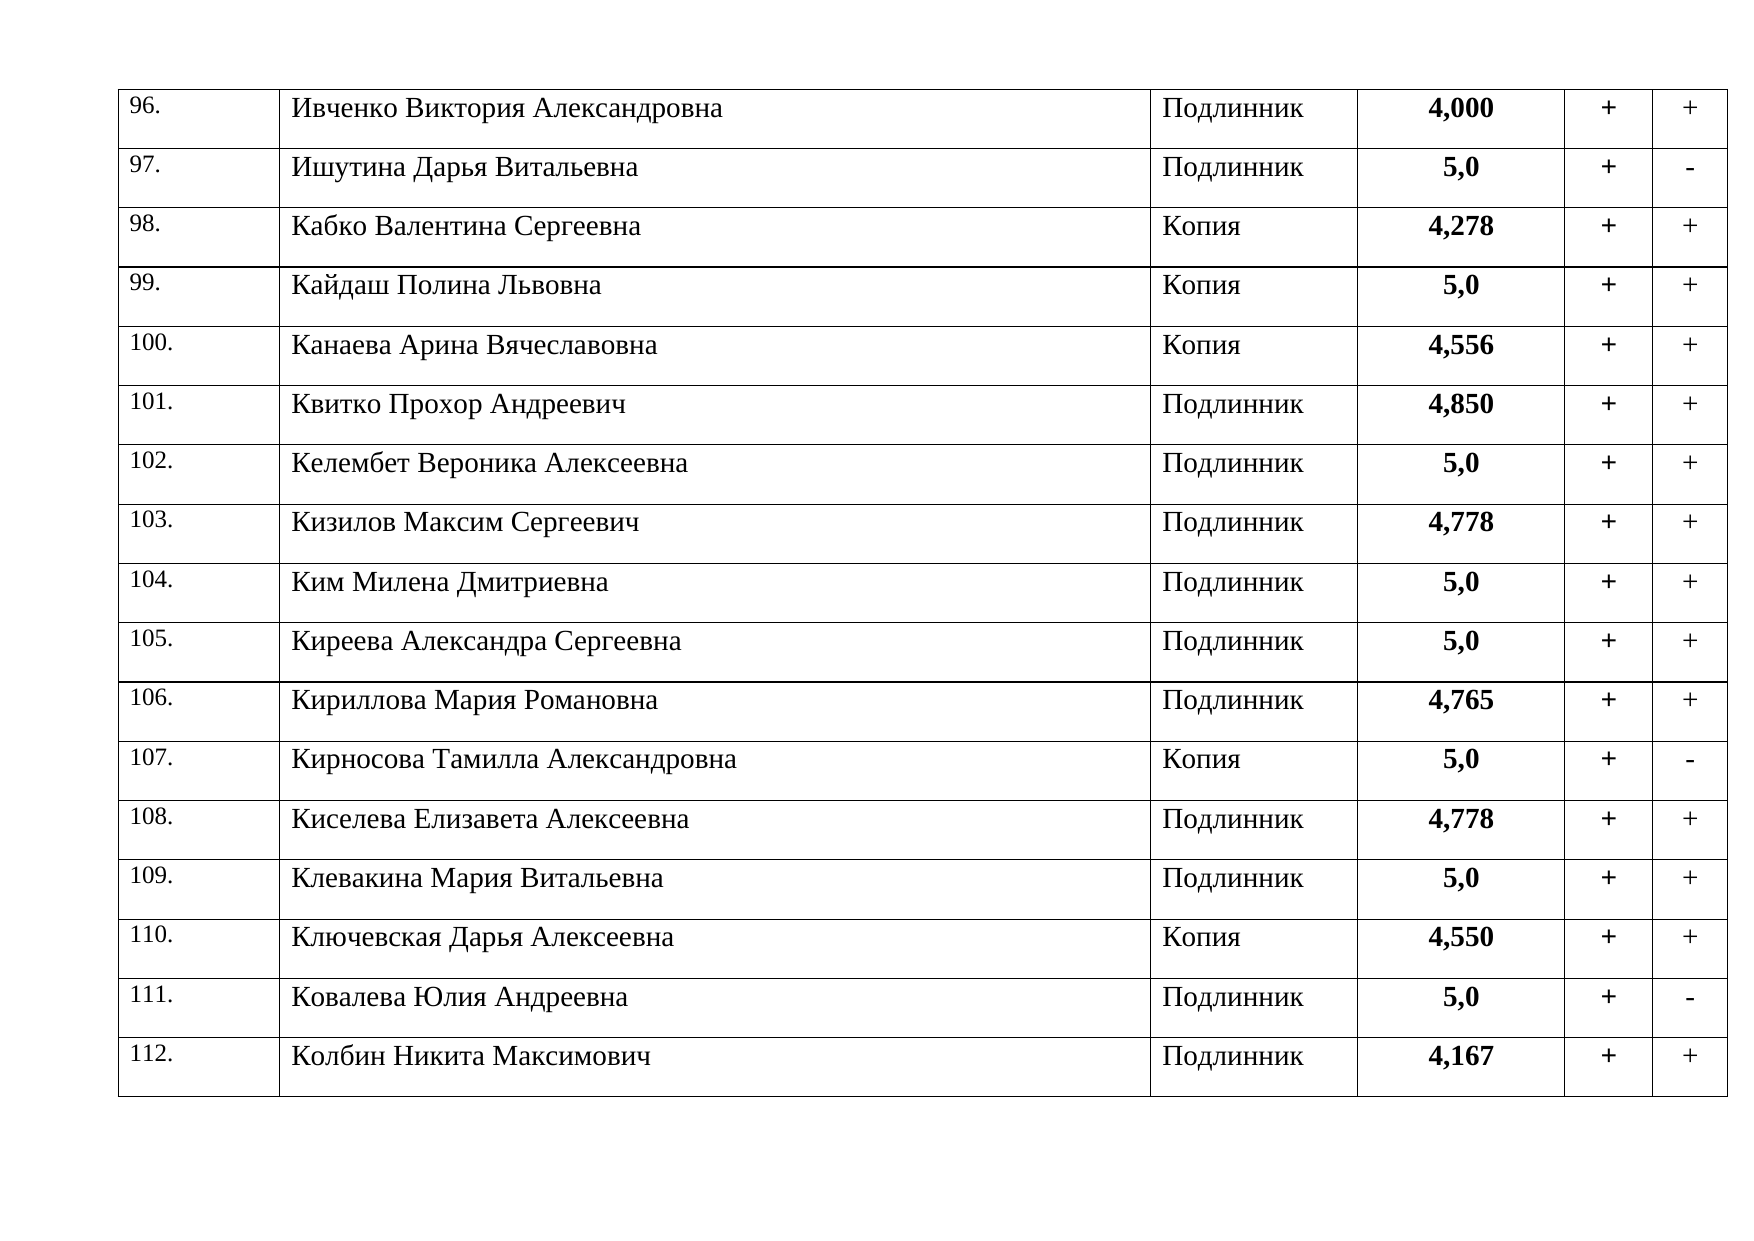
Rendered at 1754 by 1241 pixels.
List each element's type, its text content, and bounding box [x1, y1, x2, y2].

table_cell [119, 386, 279, 444]
table_cell Подлинник [1151, 683, 1357, 741]
table_cell Подлинник [1151, 1038, 1357, 1096]
table_cell + [1565, 386, 1652, 444]
table_cell 4,778 [1358, 801, 1564, 859]
table_cell Кирносова Тамилла Александровна [280, 742, 1150, 800]
table_cell Ковалева Юлия Андреевна [280, 979, 1150, 1037]
table_cell + [1565, 90, 1652, 148]
table_cell [119, 623, 279, 681]
table_cell Келембет Вероника Алексеевна [280, 445, 1150, 503]
table_cell + [1653, 505, 1727, 563]
table_cell 4,167 [1358, 1038, 1564, 1096]
table_cell Колбин Никита Максимович [280, 1038, 1150, 1096]
table_cell Копия [1151, 208, 1357, 266]
table_cell [119, 327, 279, 385]
table_cell Копия [1151, 920, 1357, 978]
table_cell 4,278 [1358, 208, 1564, 266]
table_cell + [1653, 268, 1727, 326]
table_cell + [1565, 445, 1652, 503]
table_cell + [1653, 90, 1727, 148]
table_cell 5,0 [1358, 860, 1564, 918]
table_cell + [1565, 268, 1652, 326]
table_cell [119, 683, 279, 741]
table_cell 5,0 [1358, 742, 1564, 800]
table_cell + [1565, 683, 1652, 741]
table_cell 4,765 [1358, 683, 1564, 741]
table_cell Подлинник [1151, 149, 1357, 207]
table_cell + [1653, 683, 1727, 741]
table_cell 4,556 [1358, 327, 1564, 385]
table_cell Клевакина Мария Витальевна [280, 860, 1150, 918]
table_cell Подлинник [1151, 979, 1357, 1037]
table_cell + [1653, 386, 1727, 444]
table_cell [119, 801, 279, 859]
table_cell 5,0 [1358, 979, 1564, 1037]
table_cell Подлинник [1151, 564, 1357, 622]
table_cell [119, 505, 279, 563]
table_cell + [1653, 327, 1727, 385]
table_cell Канаева Арина Вячеславовна [280, 327, 1150, 385]
table_cell Ишутина Дарья Витальевна [280, 149, 1150, 207]
table_cell Копия [1151, 742, 1357, 800]
table_cell Подлинник [1151, 445, 1357, 503]
table_cell Подлинник [1151, 90, 1357, 148]
table_cell + [1653, 208, 1727, 266]
table_cell 4,778 [1358, 505, 1564, 563]
table_cell [119, 149, 279, 207]
table_cell Копия [1151, 268, 1357, 326]
table_cell + [1565, 505, 1652, 563]
table_cell + [1565, 979, 1652, 1037]
table_cell [119, 445, 279, 503]
table_cell - [1653, 979, 1727, 1037]
table_cell Копия [1151, 327, 1357, 385]
table_cell Подлинник [1151, 801, 1357, 859]
table_cell [119, 208, 279, 266]
table_cell + [1653, 445, 1727, 503]
table_cell [119, 979, 279, 1037]
table_cell Подлинник [1151, 386, 1357, 444]
table_cell Кайдаш Полина Львовна [280, 268, 1150, 326]
table_cell [119, 920, 279, 978]
table_cell 4,850 [1358, 386, 1564, 444]
table_cell Ивченко Виктория Александровна [280, 90, 1150, 148]
table_cell [119, 860, 279, 918]
table_cell [119, 742, 279, 800]
table_cell + [1565, 564, 1652, 622]
table_cell + [1653, 564, 1727, 622]
table_cell + [1653, 623, 1727, 681]
table_cell + [1653, 1038, 1727, 1096]
table_cell + [1565, 920, 1652, 978]
table_cell 4,000 [1358, 90, 1564, 148]
table_cell Кизилов Максим Сергеевич [280, 505, 1150, 563]
table_cell + [1565, 801, 1652, 859]
table_cell Киселева Елизавета Алексеевна [280, 801, 1150, 859]
table_cell + [1565, 623, 1652, 681]
table_cell + [1565, 860, 1652, 918]
table_cell 4,550 [1358, 920, 1564, 978]
table_cell Киреева Александра Сергеевна [280, 623, 1150, 681]
table_cell + [1653, 920, 1727, 978]
table_cell + [1565, 327, 1652, 385]
table_cell Ключевская Дарья Алексеевна [280, 920, 1150, 978]
table_cell Ким Милена Дмитриевна [280, 564, 1150, 622]
table_cell 5,0 [1358, 149, 1564, 207]
table_cell 5,0 [1358, 623, 1564, 681]
table_cell Квитко Прохор Андреевич [280, 386, 1150, 444]
table_cell [119, 268, 279, 326]
table_cell - [1653, 742, 1727, 800]
table_cell Подлинник [1151, 860, 1357, 918]
table_cell + [1565, 1038, 1652, 1096]
table_cell + [1653, 801, 1727, 859]
table_cell + [1653, 860, 1727, 918]
table_cell + [1565, 149, 1652, 207]
table_cell Подлинник [1151, 623, 1357, 681]
table_cell - [1653, 149, 1727, 207]
table_cell [119, 90, 279, 148]
table_cell [119, 1038, 279, 1096]
table_cell + [1565, 742, 1652, 800]
table_cell 5,0 [1358, 268, 1564, 326]
table_cell Кабко Валентина Сергеевна [280, 208, 1150, 266]
table_cell [119, 564, 279, 622]
table_cell + [1565, 208, 1652, 266]
table_cell Подлинник [1151, 505, 1357, 563]
table_cell Кириллова Мария Романовна [280, 683, 1150, 741]
table_cell 5,0 [1358, 445, 1564, 503]
table_cell 5,0 [1358, 564, 1564, 622]
